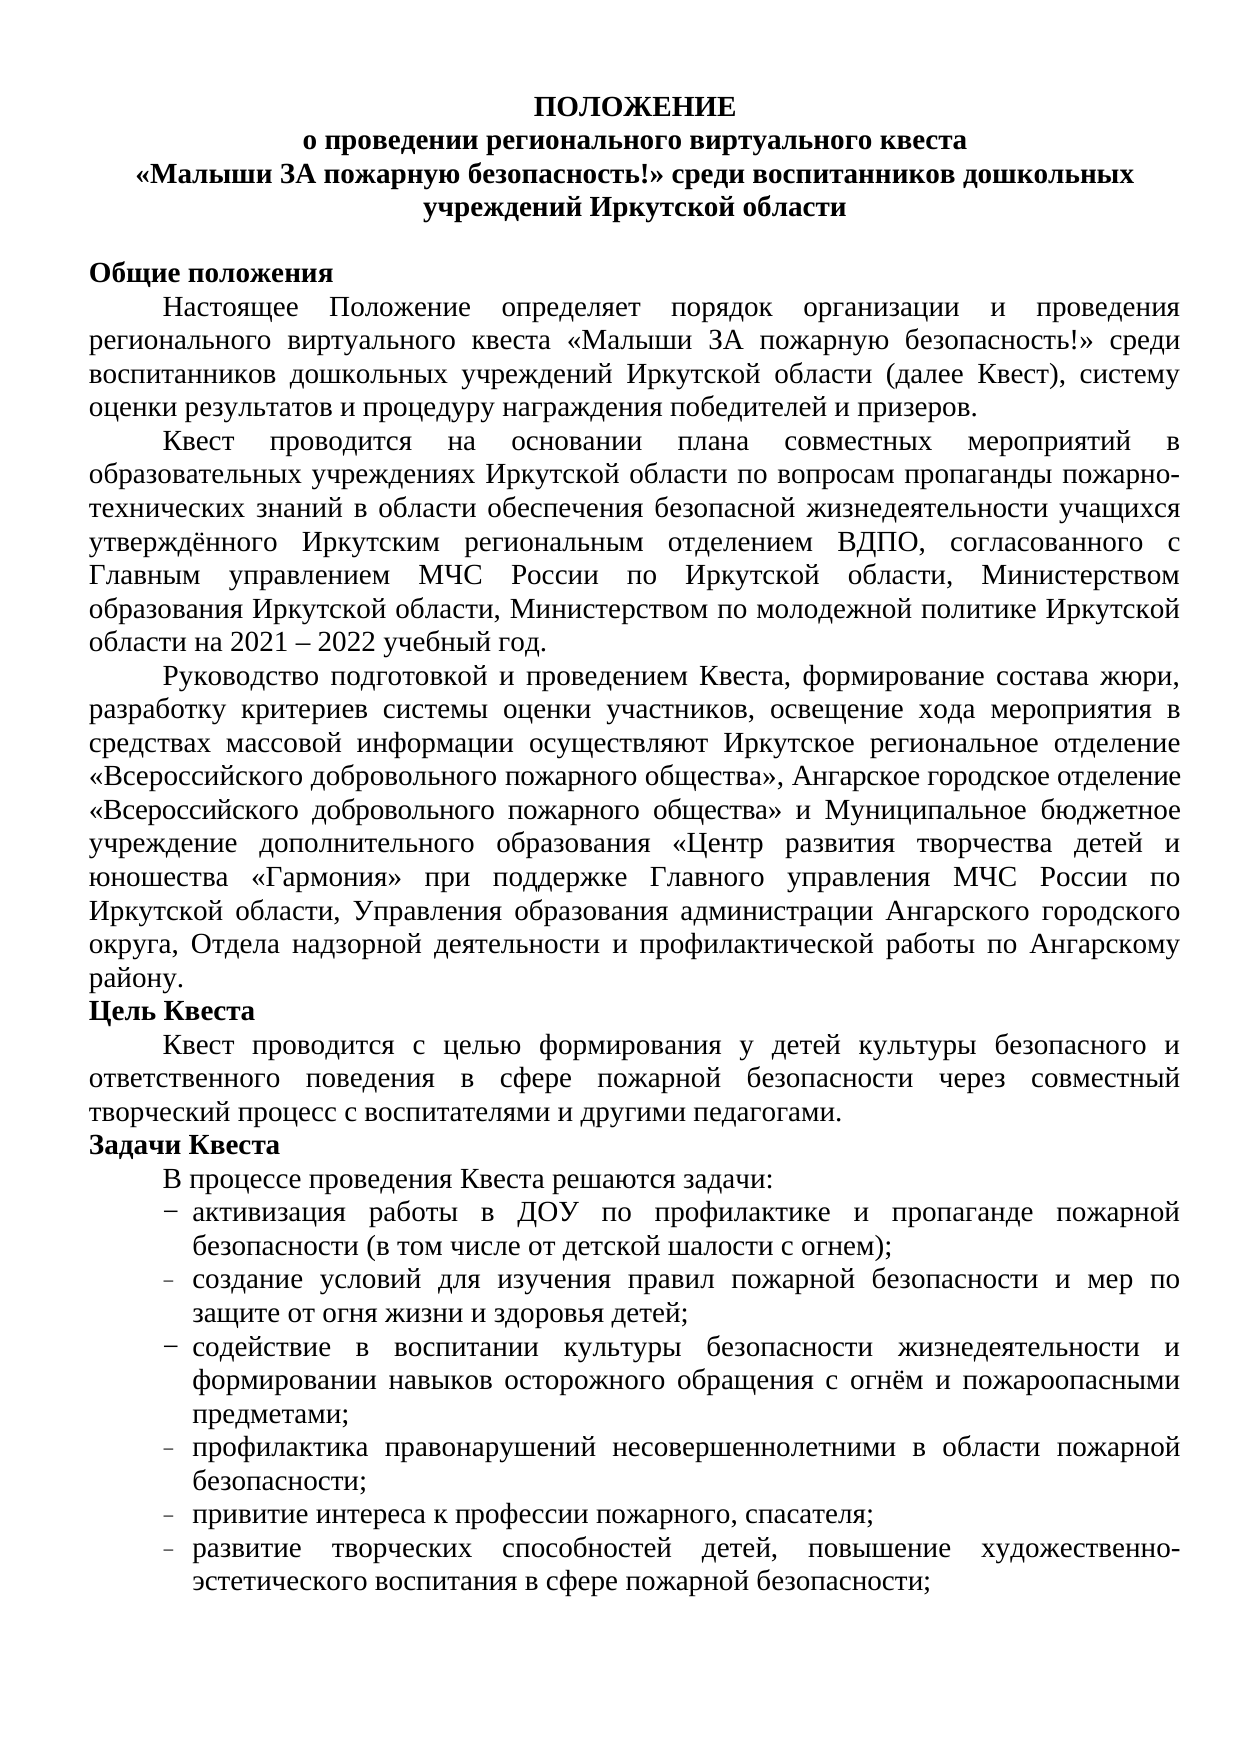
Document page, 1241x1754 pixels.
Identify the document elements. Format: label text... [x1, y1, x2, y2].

text Задачи Квеста [89, 1127, 1181, 1161]
list развитие творческих способностей детей, повышение художественно-эстетического воспитания в сфере пожарной безопасности; [162, 1530, 1181, 1597]
list профилактика правонарушений несовершеннолетними в области пожарной безопасности; [162, 1429, 1181, 1496]
text Настоящее Положение определяет порядок организации и проведения регионального виртуального квеста «Малыши ЗА пожарную безопасность!» среди воспитанников дошкольных учреждений Иркутской области (далее Квест), систему оценки результатов и процедуру награждения победителей и призеров. [89, 289, 1181, 423]
text ПОЛОЖЕНИЕ [89, 89, 1181, 122]
text Цель Квеста [89, 993, 1181, 1027]
text В процессе проведения Квеста решаются задачи: [89, 1161, 1181, 1194]
list создание условий для изучения правил пожарной безопасности и мер по защите от огня жизни и здоровья детей; [162, 1262, 1181, 1329]
list привитие интереса к профессии пожарного, спасателя; [162, 1496, 1181, 1530]
text Руководство подготовкой и проведением Квеста, формирование состава жюри, разработку критериев системы оценки участников, освещение хода мероприятия в средствах массовой информации осуществляют Иркутское региональное отделение «Всероссийского добровольного пожарного общества», Ангарское городское отделение «Всероссийского добровольного пожарного общества» и Муниципальное бюджетное учреждение дополнительного образования «Центр развития творчества детей и юношества «Гармония» при поддержке Главного управления МЧС России по Иркутской области, Управления образования администрации Ангарского городского округа, Отдела надзорной деятельности и профилактической работы по Ангарскому району. [89, 658, 1181, 993]
text Общие положения [89, 256, 1181, 289]
text Квест проводится с целью формирования у детей культуры безопасного и ответственного поведения в сфере пожарной безопасности через совместный творческий процесс с воспитателями и другими педагогами. [89, 1027, 1181, 1127]
text о проведении регионального виртуального квеста [89, 122, 1181, 156]
list содействие в воспитании культуры безопасности жизнедеятельности и формировании навыков осторожного обращения с огнём и пожароопасными предметами; [162, 1329, 1181, 1429]
text Квест проводится на основании плана совместных мероприятий в образовательных учреждениях Иркутской области по вопросам пропаганды пожарно-технических знаний в области обеспечения безопасной жизнедеятельности учащихся утверждённого Иркутским региональным отделением ВДПО, согласованного с Главным управлением МЧС России по Иркутской области, Министерством образования Иркутской области, Министерством по молодежной политике Иркутской области на 2021 – 2022 учебный год. [89, 423, 1181, 658]
text «Малыши ЗА пожарную безопасность!» среди воспитанников дошкольных учреждений Иркутской области [89, 156, 1181, 223]
list активизация работы в ДОУ по профилактике и пропаганде пожарной безопасности (в том числе от детской шалости с огнем); [162, 1194, 1181, 1262]
